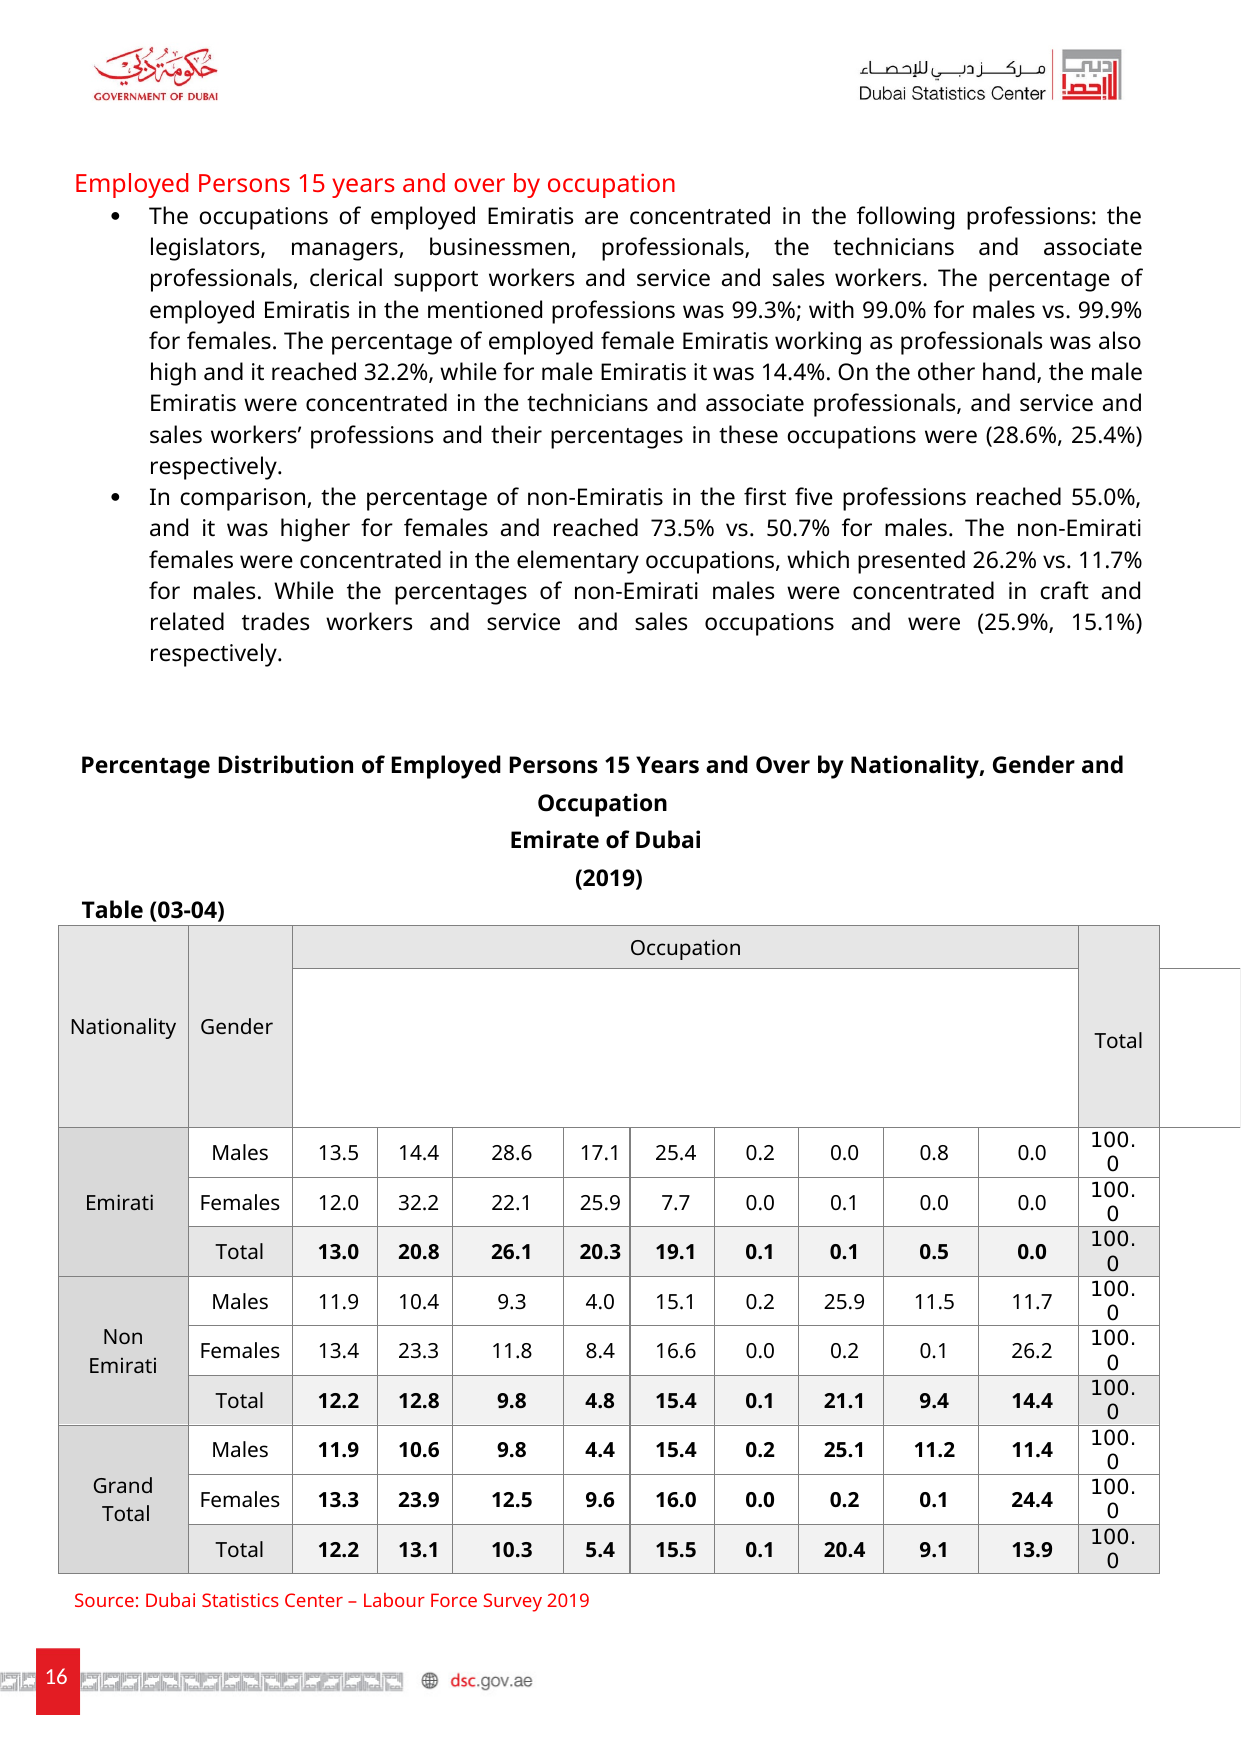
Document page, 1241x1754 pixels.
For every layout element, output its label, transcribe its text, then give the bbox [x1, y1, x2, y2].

text Percentage Distribution of Employed Persons 15 Years and Over by Nationality, Gender and Occupation [46, 744, 1159, 819]
table_cell 0.0 [884, 1178, 978, 1226]
table_cell 12.8 [378, 1376, 452, 1424]
table_cell 10.6 [378, 1426, 452, 1474]
table_cell 9.8 [453, 1376, 563, 1424]
table_cell 0.1 [715, 1376, 798, 1424]
table_cell 0.0 [799, 1128, 883, 1177]
table_cell Emirati [59, 1128, 188, 1276]
table_cell Total [189, 1376, 292, 1424]
subtitle Employed Persons 15 years and over by occupation [74, 166, 1144, 200]
table_cell 4.8 [564, 1376, 629, 1424]
table_cell 0.5 [884, 1227, 978, 1276]
table_cell 100.0 [1079, 1128, 1159, 1177]
table_header Nationality [59, 926, 188, 1127]
table_cell 13.3 [293, 1475, 377, 1524]
table_cell 20.8 [378, 1227, 452, 1276]
table_cell 32.2 [378, 1178, 452, 1226]
table_cell 11.8 [453, 1326, 563, 1375]
table_cell Non Emirati [59, 1277, 188, 1424]
table_cell 0.0 [715, 1326, 798, 1375]
table_cell 0.1 [715, 1227, 798, 1276]
table_cell 100.0 [1079, 1426, 1159, 1474]
table_cell 12.5 [453, 1475, 563, 1524]
table_cell 24.4 [979, 1475, 1078, 1524]
table_cell 23.3 [378, 1326, 452, 1375]
table_cell 11.9 [293, 1426, 377, 1474]
table_cell 0.2 [715, 1128, 798, 1177]
table_cell 0.1 [799, 1178, 883, 1226]
table_cell 5.4 [564, 1525, 629, 1573]
table_cell 17.1 [564, 1128, 629, 1177]
table_cell 9.6 [564, 1475, 629, 1524]
text Table (03-04) [74, 894, 1144, 925]
table_cell 13.5 [293, 1128, 377, 1177]
table_cell 20.3 [564, 1227, 629, 1276]
table_cell 0.0 [715, 1475, 798, 1524]
table_cell 9.1 [884, 1525, 978, 1573]
table_cell 14.4 [378, 1128, 452, 1177]
text Emirate of Dubai [46, 819, 1159, 856]
table_cell 0.0 [715, 1178, 798, 1226]
table_cell 0.1 [799, 1227, 883, 1276]
table_cell 10.4 [378, 1277, 452, 1325]
table_cell Males [189, 1426, 292, 1474]
table_cell 13.0 [293, 1227, 377, 1276]
table_cell 15.1 [631, 1277, 714, 1325]
table_cell 100.0 [1079, 1525, 1159, 1573]
picture [846, 41, 1133, 109]
table_header Occupation [293, 926, 1078, 968]
table_cell Females [189, 1178, 292, 1226]
table_cell 25.9 [564, 1178, 629, 1226]
table_cell 21.1 [799, 1376, 883, 1424]
table_cell 13.4 [293, 1326, 377, 1375]
table_cell 19.1 [631, 1227, 714, 1276]
table_cell 9.4 [884, 1376, 978, 1424]
table_cell 7.7 [631, 1178, 714, 1226]
table_cell 9.3 [453, 1277, 563, 1325]
table_cell 100.0 [1079, 1475, 1159, 1524]
table_cell 11.4 [979, 1426, 1078, 1474]
table_cell 23.9 [378, 1475, 452, 1524]
table_cell 100.0 [1079, 1227, 1159, 1276]
table_cell 25.9 [799, 1277, 883, 1325]
table_cell Males [189, 1128, 292, 1177]
table_cell 0.1 [715, 1525, 798, 1573]
table_cell 100.0 [1079, 1178, 1159, 1226]
table_cell 9.8 [453, 1426, 563, 1474]
table_cell 0.1 [884, 1475, 978, 1524]
picture [85, 41, 221, 110]
table_cell 26.1 [453, 1227, 563, 1276]
table_cell 0.0 [979, 1227, 1078, 1276]
table_cell 0.1 [884, 1326, 978, 1375]
list In comparison, the percentage of non-Emiratis in the first five professions reached 55.0%, and it was higher for females and reached 73.5% vs. 50.7% for males. The non-Emirati females were concentrated in the elementary occupations, which presented 26.2% vs. 11.7% for males. While the percentages of non-Emirati males were concentrated in craft and related trades workers and service and sales occupations and were (25.9%, 15.1%) respectively. [111, 481, 1144, 669]
table_cell 14.4 [979, 1376, 1078, 1424]
table_cell Total [189, 1525, 292, 1573]
table_cell 13.9 [979, 1525, 1078, 1573]
table_cell 100.0 [1079, 1376, 1159, 1424]
table_cell 0.2 [715, 1277, 798, 1325]
table_cell 16.0 [631, 1475, 714, 1524]
table_cell 11.5 [884, 1277, 978, 1325]
table_cell Females [189, 1326, 292, 1375]
table_cell 100.0 [1079, 1326, 1159, 1375]
table_header Gender [189, 926, 292, 1127]
table_cell 25.4 [631, 1128, 714, 1177]
table_cell Males [189, 1277, 292, 1325]
table_cell 16.6 [631, 1326, 714, 1375]
table_cell 0.2 [799, 1475, 883, 1524]
table_cell 20.4 [799, 1525, 883, 1573]
table_cell 11.7 [979, 1277, 1078, 1325]
table_cell 26.2 [979, 1326, 1078, 1375]
table_cell 12.2 [293, 1376, 377, 1424]
picture [0, 1647, 547, 1715]
table_cell 0.2 [799, 1326, 883, 1375]
text (2019) [74, 856, 1144, 894]
table_cell 15.4 [631, 1426, 714, 1474]
table_cell 25.1 [799, 1426, 883, 1474]
table_cell 0.2 [715, 1426, 798, 1474]
list The occupations of employed Emiratis are concentrated in the following professions: the legislators, managers, businessmen, professionals, the technicians and associate professionals, clerical support workers and service and sales workers. The percentage of employed Emiratis in the mentioned professions was 99.3%; with 99.0% for males vs. 99.9% for females. The percentage of employed female Emiratis working as professionals was also high and it reached 32.2%, while for male Emiratis it was 14.4%. On the other hand, the male Emiratis were concentrated in the technicians and associate professionals, and service and sales workers’ professions and their percentages in these occupations were (28.6%, 25.4%) respectively. [111, 200, 1144, 481]
table_cell 4.0 [564, 1277, 629, 1325]
table_cell 11.9 [293, 1277, 377, 1325]
text Source: Dubai Statistics Center – Labour Force Survey 2019 [74, 1587, 1144, 1612]
table_cell 11.2 [884, 1426, 978, 1474]
table_cell 28.6 [453, 1128, 563, 1177]
table_cell 15.4 [631, 1376, 714, 1424]
table_cell 13.1 [378, 1525, 452, 1573]
table_cell Females [189, 1475, 292, 1524]
table_cell 8.4 [564, 1326, 629, 1375]
table_cell 100.0 [1079, 1277, 1159, 1325]
table_cell 0.0 [979, 1128, 1078, 1177]
table_header Total [1079, 926, 1159, 1127]
table_cell 15.5 [631, 1525, 714, 1573]
table_cell 10.3 [453, 1525, 563, 1573]
table_cell 12.2 [293, 1525, 377, 1573]
table_cell 22.1 [453, 1178, 563, 1226]
table_cell 0.0 [979, 1178, 1078, 1226]
table_cell 12.0 [293, 1178, 377, 1226]
table_cell 4.4 [564, 1426, 629, 1474]
table_cell Total [189, 1227, 292, 1276]
table_cell 0.8 [884, 1128, 978, 1177]
table_cell Grand Total [59, 1426, 188, 1573]
